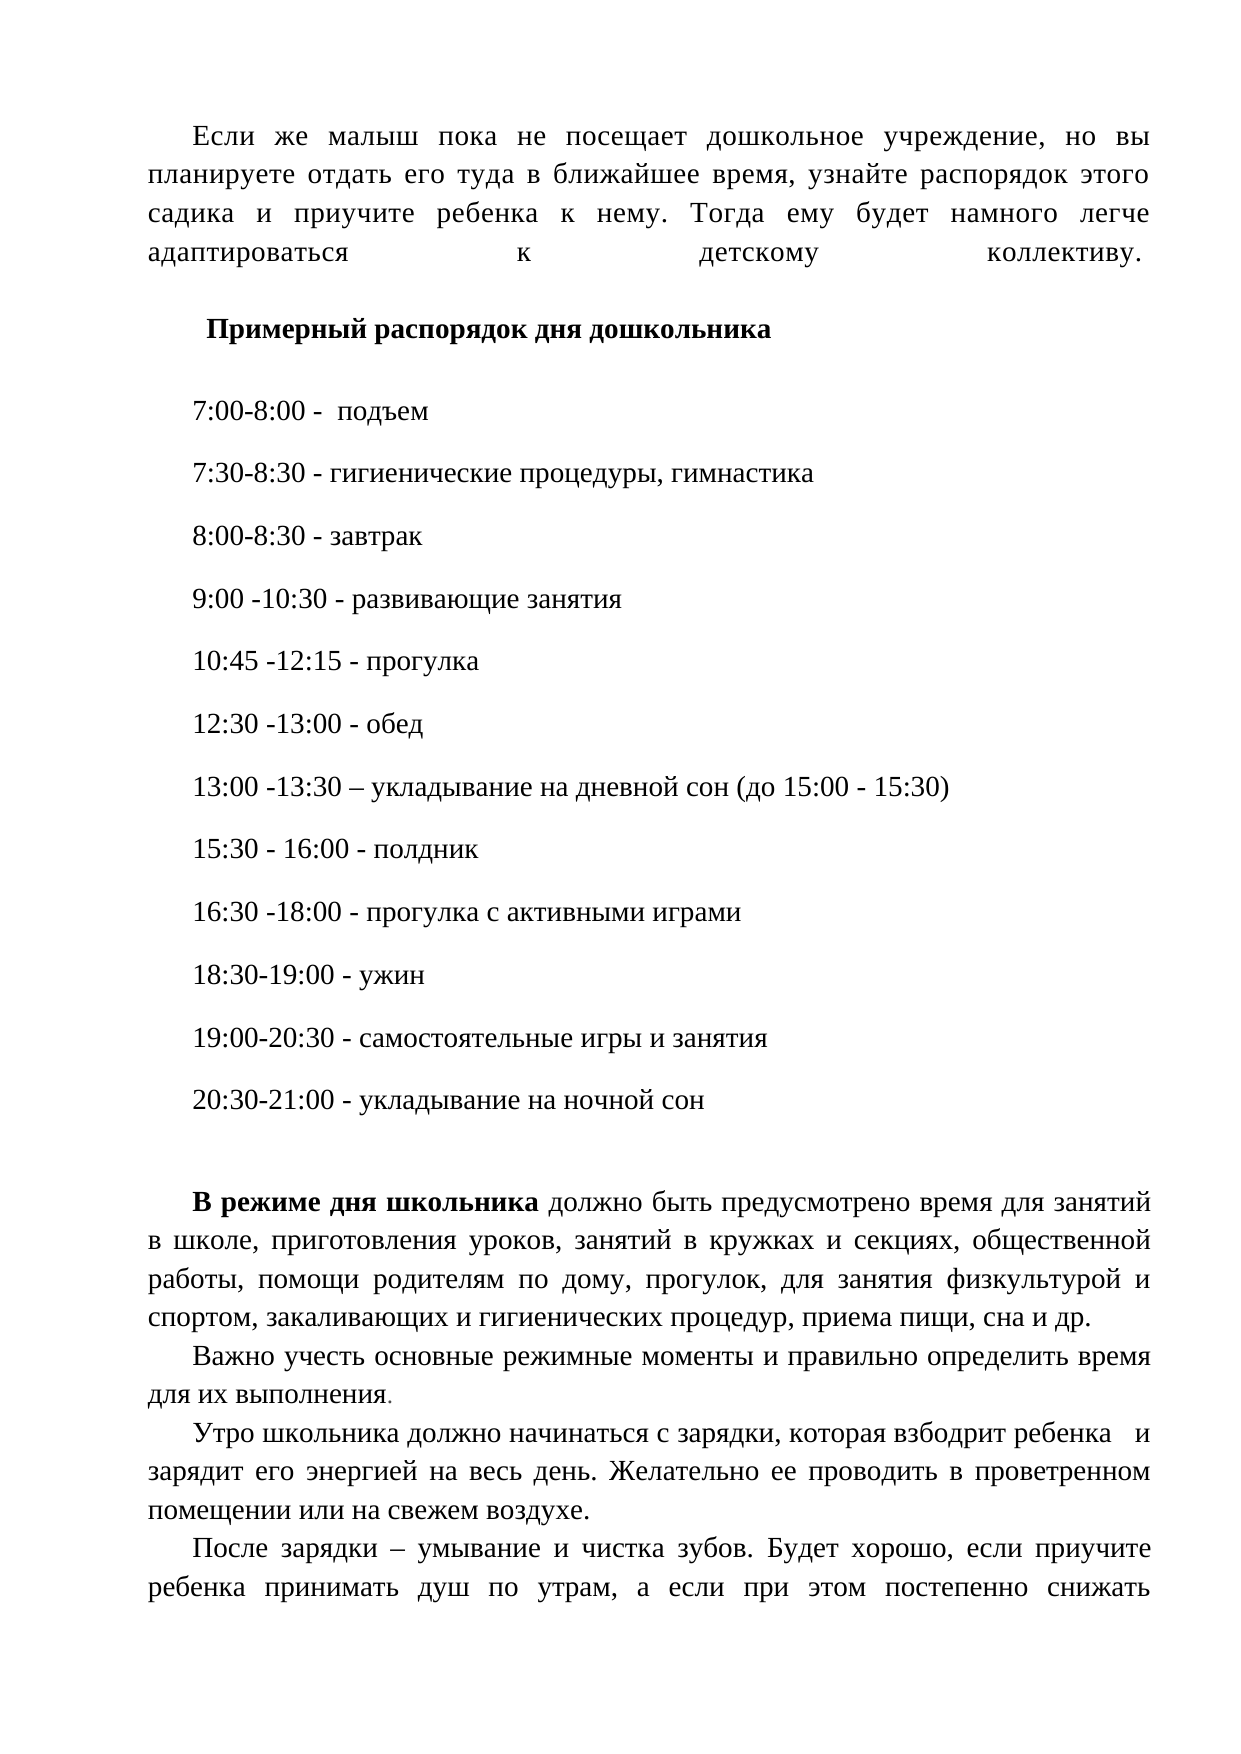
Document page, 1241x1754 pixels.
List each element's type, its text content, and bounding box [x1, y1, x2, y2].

text Важно учесть основные режимные моменты и правильно определить время для их выполнения. [148, 1338, 1152, 1410]
text Примерный распорядок дня дошкольника [148, 311, 1152, 344]
text 7:00-8:00 - подъем [148, 393, 1152, 426]
text В режиме дня школьника должно быть предусмотрено время для занятий в школе, приготовления уроков, занятий в кружках и секциях, общественной работы, помощи родителям по дому, прогулок, для занятия физкультурой и спортом, закаливающих и гигиенических процедур, приема пищи, сна и др. [148, 1184, 1152, 1333]
text 8:00-8:30 - завтрак [148, 518, 1152, 552]
text 12:30 -13:00 - обед [148, 706, 1152, 740]
text 18:30-19:00 - ужин [148, 957, 1152, 991]
text Если же малыш пока не посещает дошкольное учреждение, но вы планируете отдать его туда в ближайшее время, узнайте распорядок этого садика и приучите ребенка к нему. Тогда ему будет намного легче адаптироваться к детскому коллективу. [148, 118, 1152, 157]
text 13:00 -13:30 – укладывание на дневной сон (до 15:00 - 15:30) [148, 769, 1152, 802]
text Если же малыш пока не посещает дошкольное учреждение, но вы планируете отдать его туда в ближайшее время, узнайте распорядок этого садика и приучите ребенка к нему. Тогда ему будет намного легче адаптироваться к детскому коллективу. [148, 229, 1152, 306]
text 19:00-20:30 - самостоятельные игры и занятия [148, 1020, 1152, 1053]
text 15:30 - 16:00 - полдник [148, 832, 1152, 865]
text Утро школьника должно начинаться с зарядки, которая взбодрит ребенка и зарядит его энергией на весь день. Желательно ее проводить в проветренном помещении или на свежем воздухе. [148, 1415, 1152, 1526]
text 9:00 -10:30 - развивающие занятия [148, 581, 1152, 614]
text 10:45 -12:15 - прогулка [148, 643, 1152, 677]
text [148, 1531, 1152, 1603]
text 16:30 -18:00 - прогулка с активными играми [148, 894, 1152, 928]
text 20:30-21:00 - укладывание на ночной сон [148, 1082, 1152, 1116]
text 7:30-8:30 - гигиенические процедуры, гимнастика [148, 455, 1152, 489]
